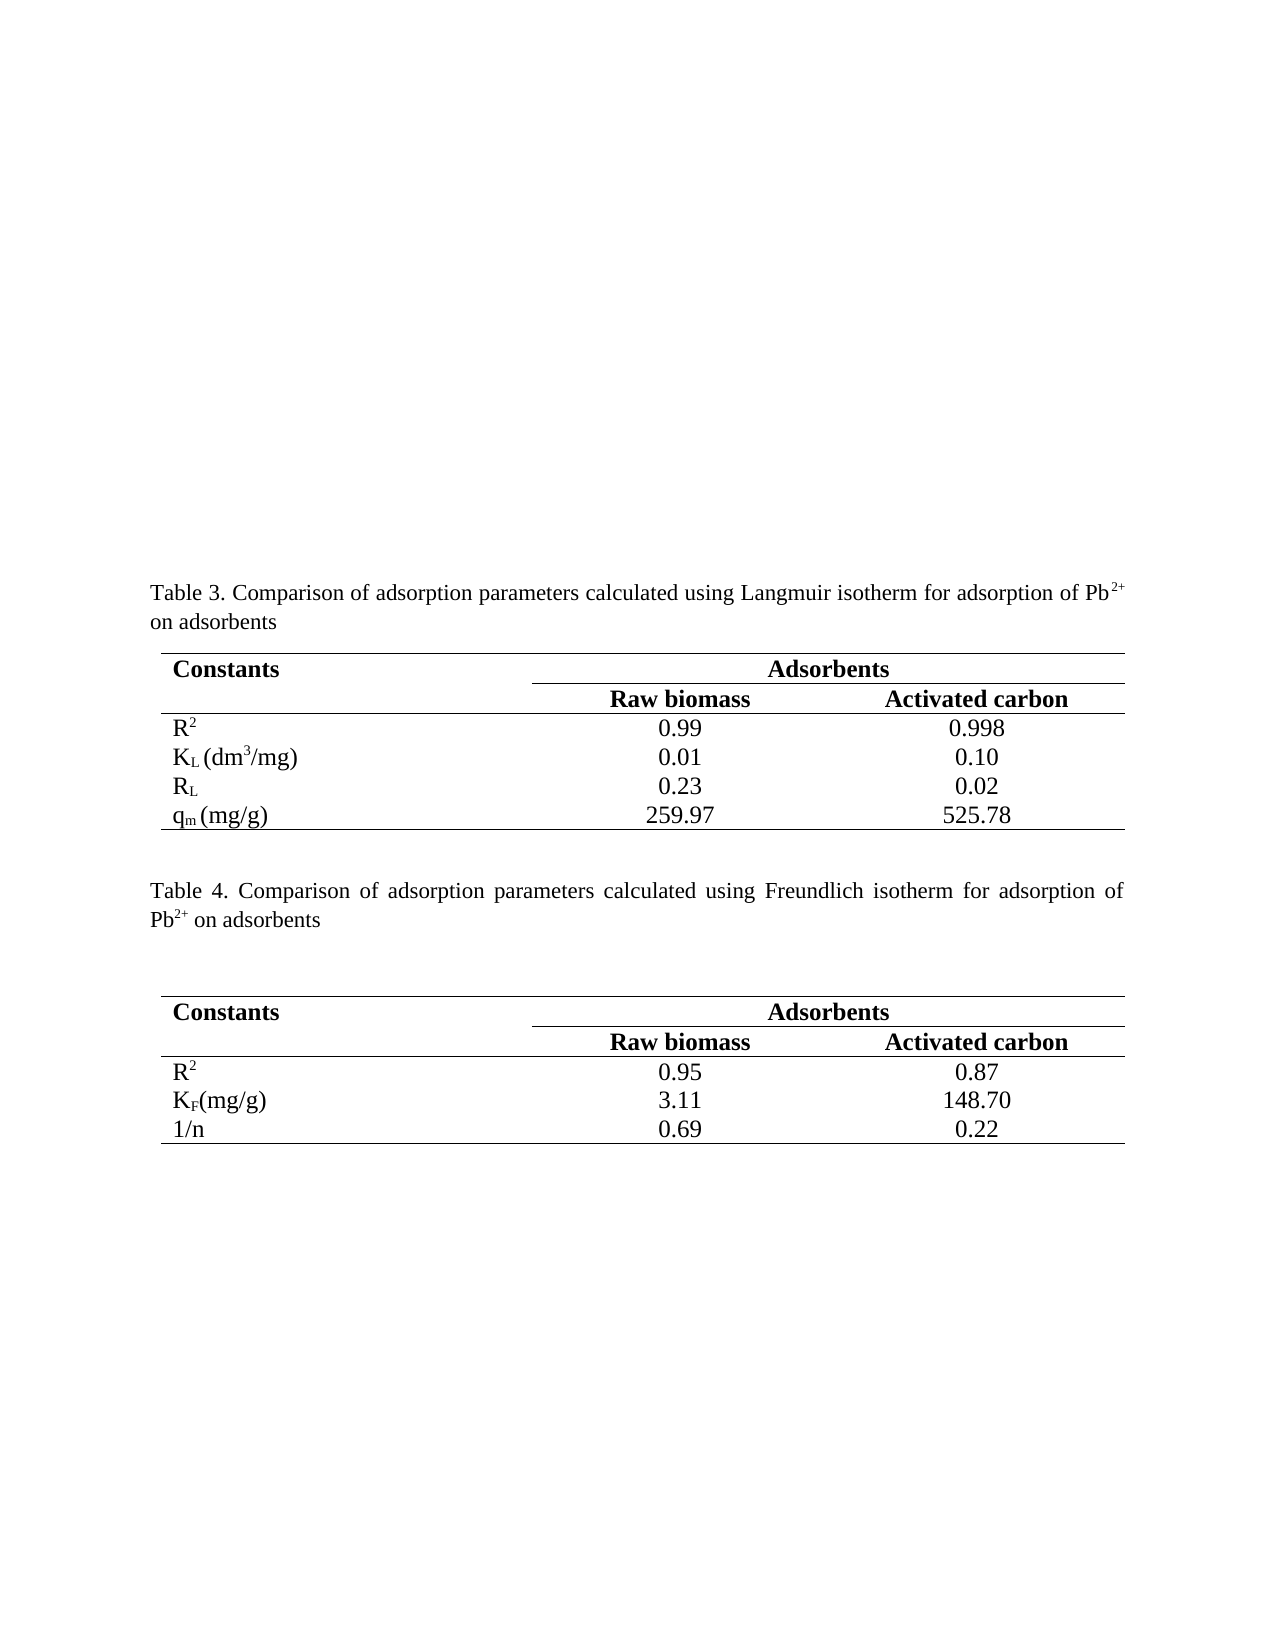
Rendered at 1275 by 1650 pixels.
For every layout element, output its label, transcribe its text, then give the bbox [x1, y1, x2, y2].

table_header Adsorbents [532, 997, 1125, 1026]
table_cell 3.11 [532, 1085, 828, 1114]
text Table 3. Comparison of adsorption parameters calculated using Langmuir isotherm for adsorption of Pb2+ on adsorbents [150, 579, 1125, 634]
table_cell R2 [161, 714, 532, 742]
table_cell 0.10 [828, 742, 1125, 771]
table_cell 1/n [161, 1114, 532, 1143]
table_cell 0.22 [828, 1114, 1125, 1143]
table_cell 148.70 [828, 1085, 1125, 1114]
table_cell Raw biomass [532, 684, 828, 712]
table_header Constants [161, 654, 532, 712]
table_cell Activated carbon [828, 1027, 1125, 1056]
table_header Constants [161, 997, 532, 1056]
table_cell Raw biomass [532, 1027, 828, 1056]
table_cell 0.99 [532, 714, 828, 742]
table_cell 0.23 [532, 771, 828, 800]
table_cell 259.97 [532, 800, 828, 828]
table_cell 0.998 [828, 714, 1125, 742]
table_cell qm (mg/g) [161, 800, 532, 828]
table_cell 0.01 [532, 742, 828, 771]
text Table 4. Comparison of adsorption parameters calculated using Freundlich isotherm for adsorption of Pb2+ on adsorbents [150, 877, 1125, 932]
table_cell RL [161, 771, 532, 800]
table_cell KL (dm3/mg) [161, 742, 532, 771]
table_cell 0.87 [828, 1057, 1125, 1085]
table_cell 525.78 [828, 800, 1125, 828]
table_cell 0.02 [828, 771, 1125, 800]
table_cell 0.95 [532, 1057, 828, 1085]
table_header Adsorbents [532, 654, 1125, 683]
table_cell Activated carbon [828, 684, 1125, 712]
table_cell 0.69 [532, 1114, 828, 1143]
table_cell KF(mg/g) [161, 1085, 532, 1114]
table_cell R2 [161, 1057, 532, 1085]
